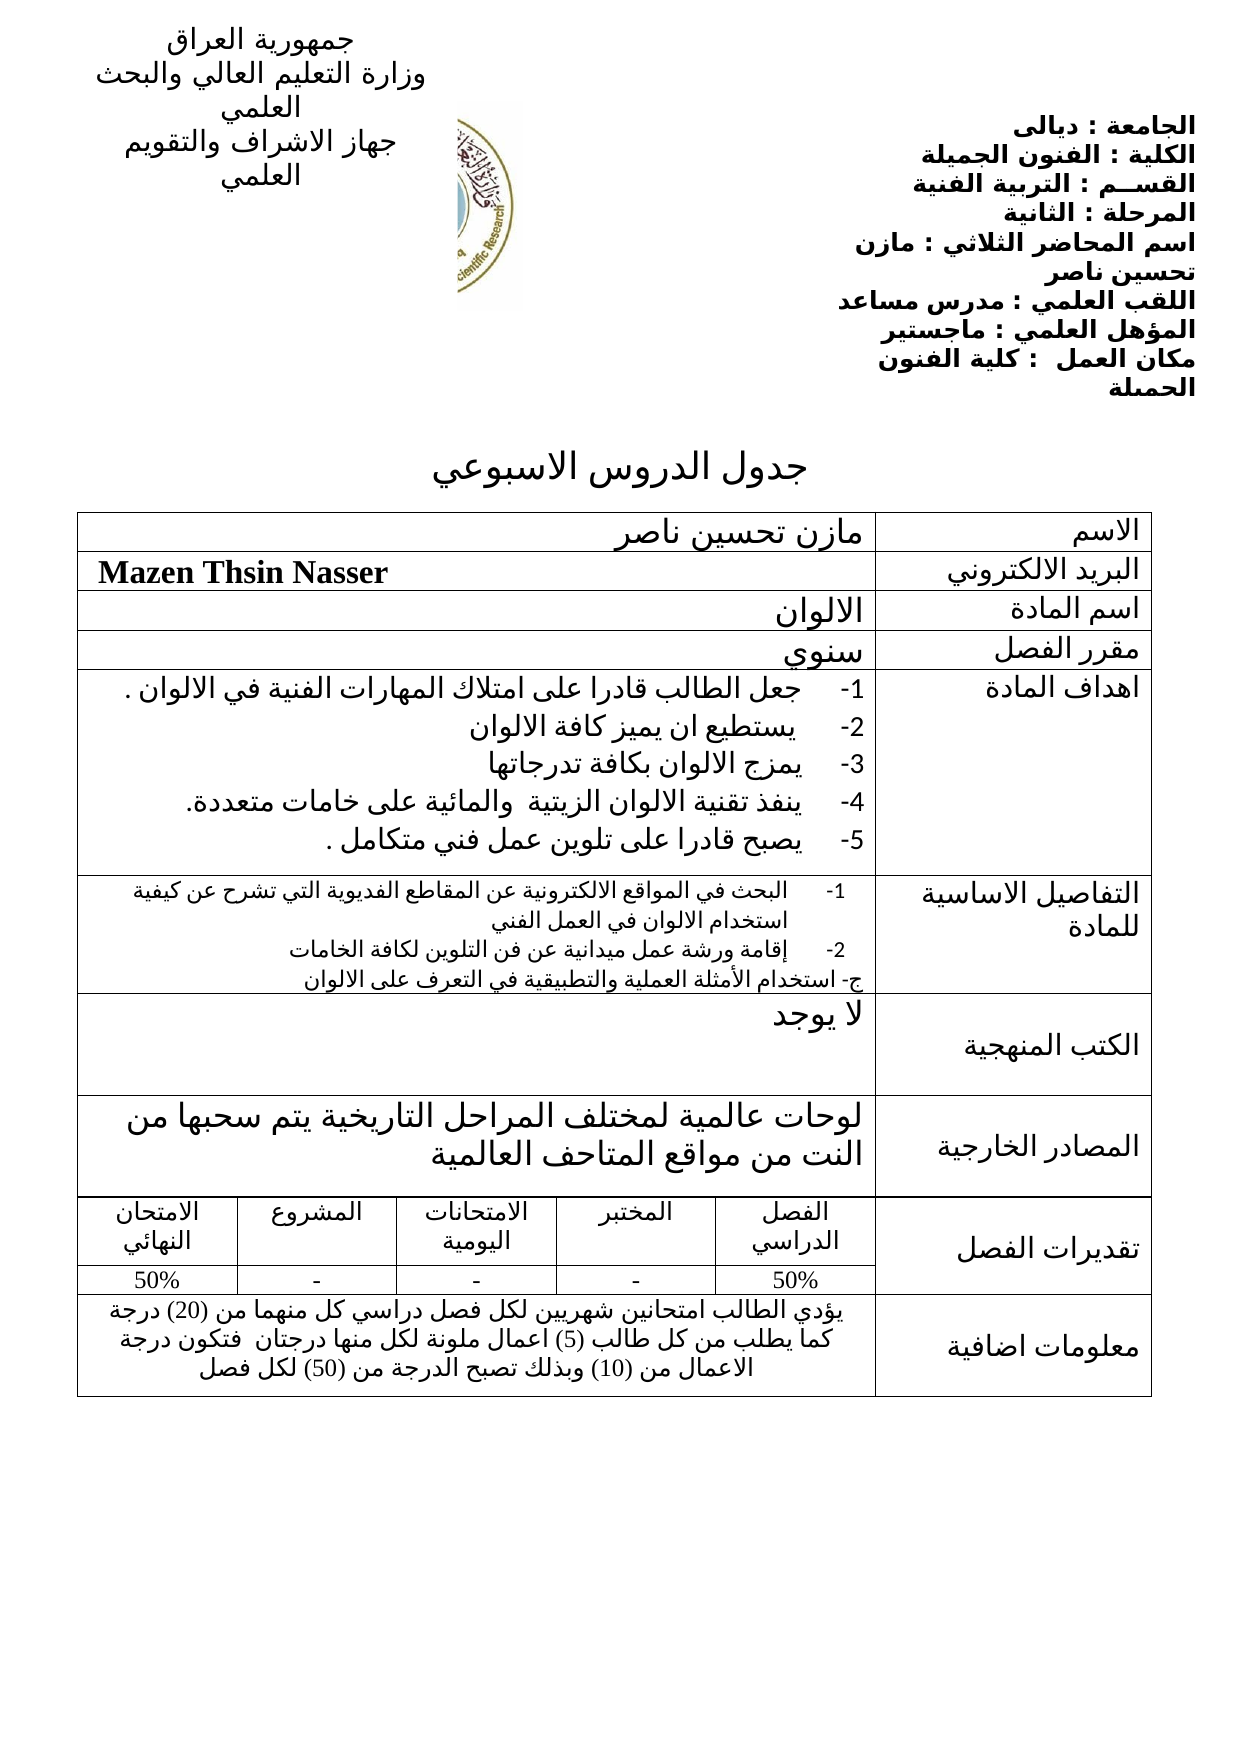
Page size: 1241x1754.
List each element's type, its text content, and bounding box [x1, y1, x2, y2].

table_header مازن تحسين ناصر [78, 513, 875, 551]
table_cell البريد الالكتروني [876, 552, 1151, 590]
table_cell - [397, 1266, 556, 1294]
table_cell يؤدي الطالب امتحانين شهريين لكل فصل دراسي كل منهما من (20) درجة كما يطلب من كل طالب (5) اعمال ملونة لكل منها درجتان فتكون درجة الاعمال من (10) وبذلك تصبح الدرجة من (50) لكل فصل [78, 1295, 875, 1396]
table_cell الفصل الدراسي [716, 1198, 875, 1264]
table_cell اسم المادة [876, 591, 1151, 630]
table_cell الامتحانات اليومية [397, 1198, 556, 1264]
table_header الاسم [876, 513, 1151, 551]
table_cell جعل الطالب قادرا على امتلاك المهارات الفنية في الالوان . يستطيع ان يميز كافة الالوان يمزج الالوان بكافة تدرجاتها ينفذ تقنية الالوان الزيتية والمائية على خامات متعددة. يصبح قادرا على تلوين عمل فني متكامل . [78, 670, 875, 875]
table_cell البحث في المواقع الالكترونية عن المقاطع الفديوية التي تشرح عن كيفية استخدام الالوان في العمل الفني إقامة ورشة عمل ميدانية عن فن التلوين لكافة الخامات ج- استخدام الأمثلة العملية والتطبيقية في التعرف على الالوان [78, 876, 875, 993]
table_cell 50% [78, 1266, 237, 1294]
table_cell اهداف المادة [876, 670, 1151, 875]
table_cell المصادر الخارجية [876, 1096, 1151, 1196]
table_cell سنوي [78, 631, 875, 669]
table_cell - [238, 1266, 396, 1294]
table_cell - [557, 1266, 715, 1294]
table_cell تقديرات الفصل [876, 1198, 1151, 1294]
text جدول الدروس الاسبوعي [89, 444, 1152, 487]
table_cell الكتب المنهجية [876, 994, 1151, 1095]
table_cell لا يوجد [78, 994, 875, 1095]
table_cell الامتحان النهائي [78, 1198, 237, 1264]
table_cell لوحات عالمية لمختلف المراحل التاريخية يتم سحبها من النت من مواقع المتاحف العالمية [78, 1096, 875, 1196]
table_cell Mazen Thsin Nasser [78, 552, 875, 590]
table_cell المختبر [557, 1198, 715, 1264]
table_cell المشروع [238, 1198, 396, 1264]
table_cell 50% [716, 1266, 875, 1294]
table_cell مقرر الفصل [876, 631, 1151, 669]
table_cell التفاصيل الاساسية للمادة [876, 876, 1151, 993]
table_cell معلومات اضافية [876, 1295, 1151, 1396]
picture [458, 101, 523, 311]
table_cell الالوان [78, 591, 875, 630]
